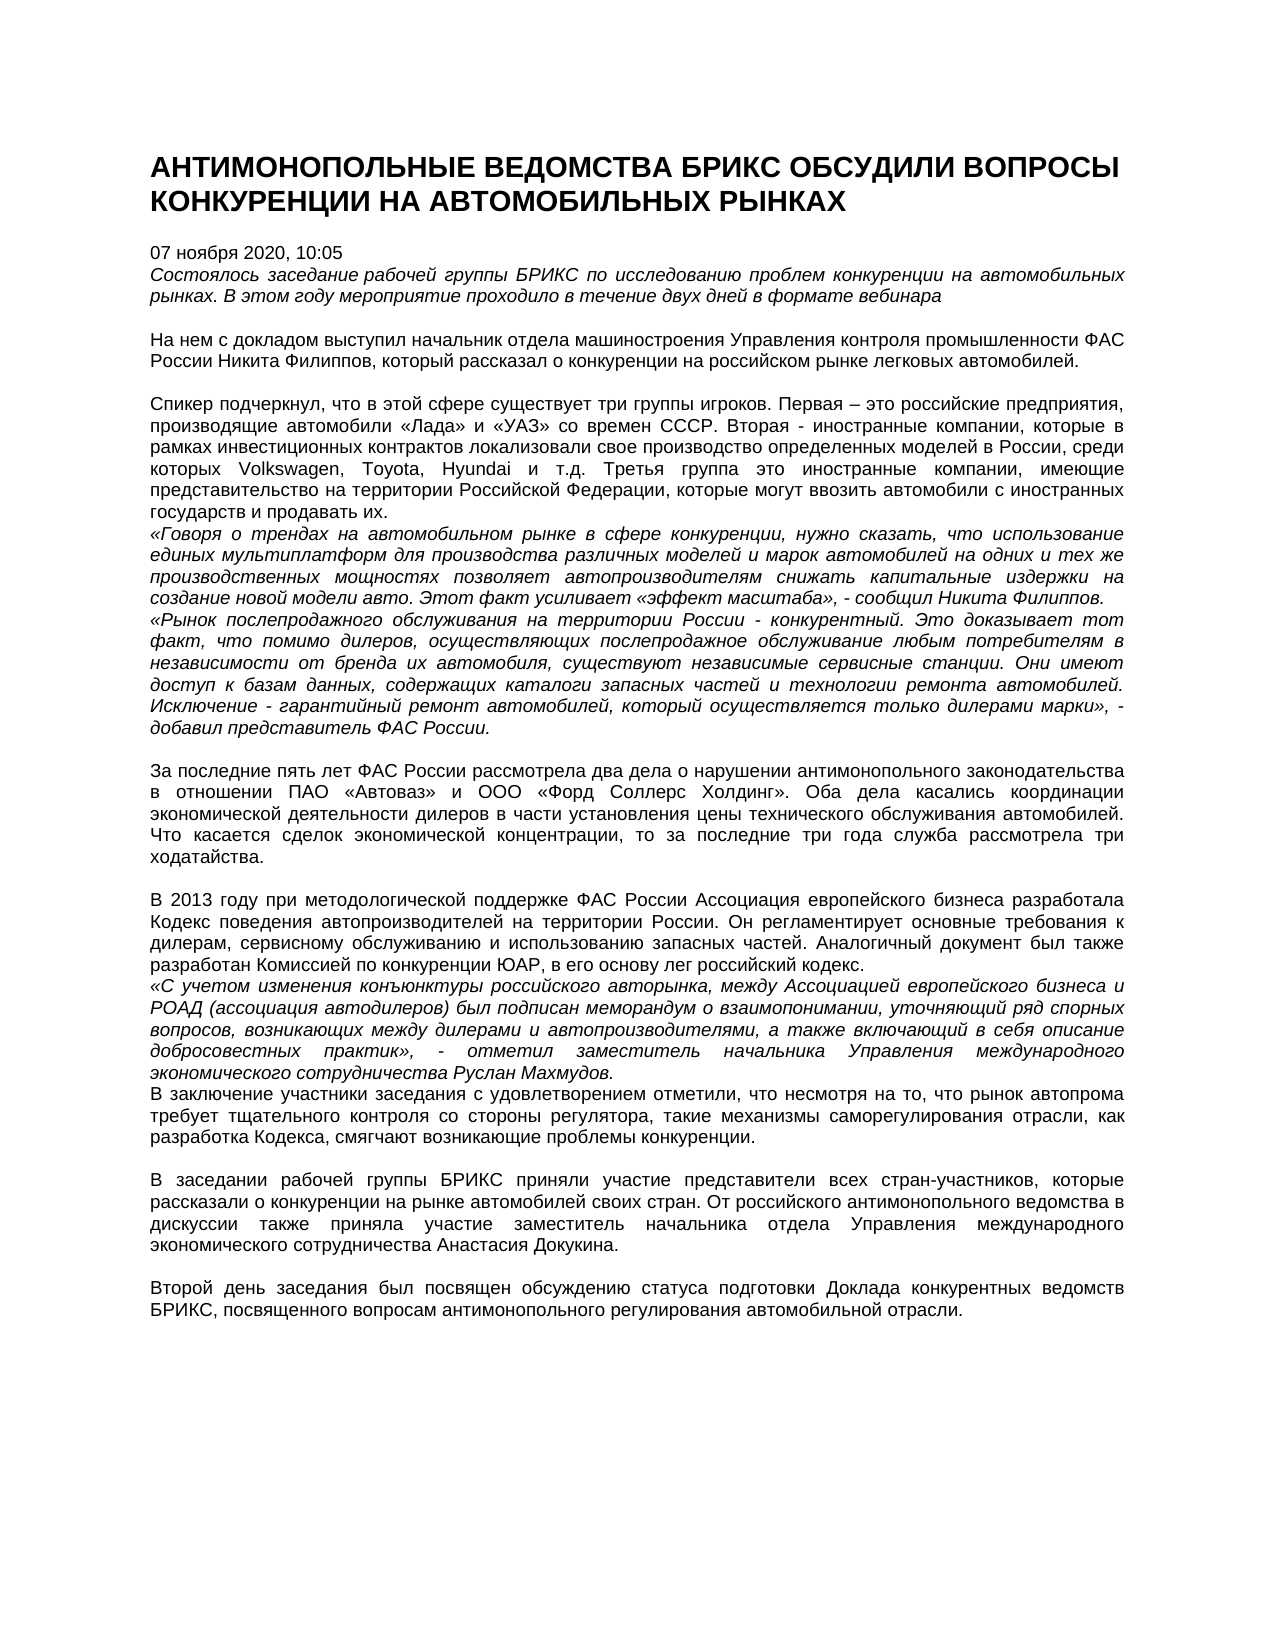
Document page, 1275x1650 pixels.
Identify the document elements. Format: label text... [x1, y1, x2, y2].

text В 2013 году при методологической поддержке ФАС России Ассоциация европейского бизнеса разработала Кодекс поведения автопроизводителей на территории России. Он регламентирует основные требования к дилерам, сервисному обслуживанию и использованию запасных частей. Аналогичный документ был также разработан Комиссией по конкуренции ЮАР, в его основу лег российский кодекс. [150, 889, 1125, 975]
text Второй день заседания был посвящен обсуждению статуса подготовки Доклада конкурентных ведомств БРИКС, посвященного вопросам антимонопольного регулирования автомобильной отрасли. [150, 1277, 1125, 1320]
text «Говоря о трендах на автомобильном рынке в сфере конкуренции, нужно сказать, что использование единых мультиплатформ для производства различных моделей и марок автомобилей на одних и тех же производственных мощностях позволяет автопроизводителям снижать капитальные издержки на создание новой модели авто. Этот факт усиливает «эффект масштаба», - сообщил Никита Филиппов. [150, 522, 1125, 609]
text На нем с докладом выступил начальник отдела машиностроения Управления контроля промышленности ФАС России Никита Филиппов, который рассказал о конкуренции на российском рынке легковых автомобилей. [150, 328, 1125, 371]
text «Рынок послепродажного обслуживания на территории России - конкурентный. Это доказывает тот факт, что помимо дилеров, осуществляющих послепродажное обслуживание любым потребителям в независимости от бренда их автомобиля, существуют независимые сервисные станции. Они имеют доступ к базам данных, содержащих каталоги запасных частей и технологии ремонта автомобилей. Исключение - гарантийный ремонт автомобилей, который осуществляется только дилерами марки», - добавил представитель ФАС России. [150, 609, 1125, 738]
text В заключение участники заседания с удовлетворением отметили, что несмотря на то, что рынок автопрома требует тщательного контроля со стороны регулятора, такие механизмы саморегулирования отрасли, как разработка Кодекса, смягчают возникающие проблемы конкуренции. [150, 1083, 1125, 1148]
text «С учетом изменения конъюнктуры российского авторынка, между Ассоциацией европейского бизнеса и РОАД (ассоциация автодилеров) был подписан меморандум о взаимопонимании, уточняющий ряд спорных вопросов, возникающих между дилерами и автопроизводителями, а также включающий в себя описание добросовестных практик», - отметил заместитель начальника Управления международного экономического сотрудничества Руслан Махмудов. [150, 975, 1125, 1083]
subtitle Антимонопольные ведомства БРИКС обсудили вопросы конкуренции на автомобильных рынках [150, 150, 1125, 217]
text За последние пять лет ФАС России рассмотрела два дела о нарушении антимонопольного законодательства в отношении ПАО «Автоваз» и ООО «Форд Соллерс Холдинг». Оба дела касались координации экономической деятельности дилеров в части установления цены технического обслуживания автомобилей. Что касается сделок экономической концентрации, то за последние три года служба рассмотрела три ходатайства. [150, 759, 1125, 867]
text Спикер подчеркнул, что в этой сфере существует три группы игроков. Первая – это российские предприятия, производящие автомобили «Лада» и «УАЗ» со времен СССР. Вторая - иностранные компании, которые в рамках инвестиционных контрактов локализовали свое производство определенных моделей в России, среди которых Volkswagen, Toyota, Hyundai и т.д. Третья группа это иностранные компании, имеющие представительство на территории Российской Федерации, которые могут ввозить автомобили с иностранных государств и продавать их. [150, 393, 1125, 522]
text 07 ноября 2020, 10:05 [150, 242, 1125, 264]
text Состоялось заседание рабочей группы БРИКС по исследованию проблем конкуренции на автомобильных рынках. В этом году мероприятие проходило в течение двух дней в формате вебинара [150, 264, 1125, 307]
text В заседании рабочей группы БРИКС приняли участие представители всех стран-участников, которые рассказали о конкуренции на рынке автомобилей своих стран. От российского антимонопольного ведомства в дискуссии также приняла участие заместитель начальника отдела Управления международного экономического сотрудничества Анастасия Докукина. [150, 1169, 1125, 1256]
